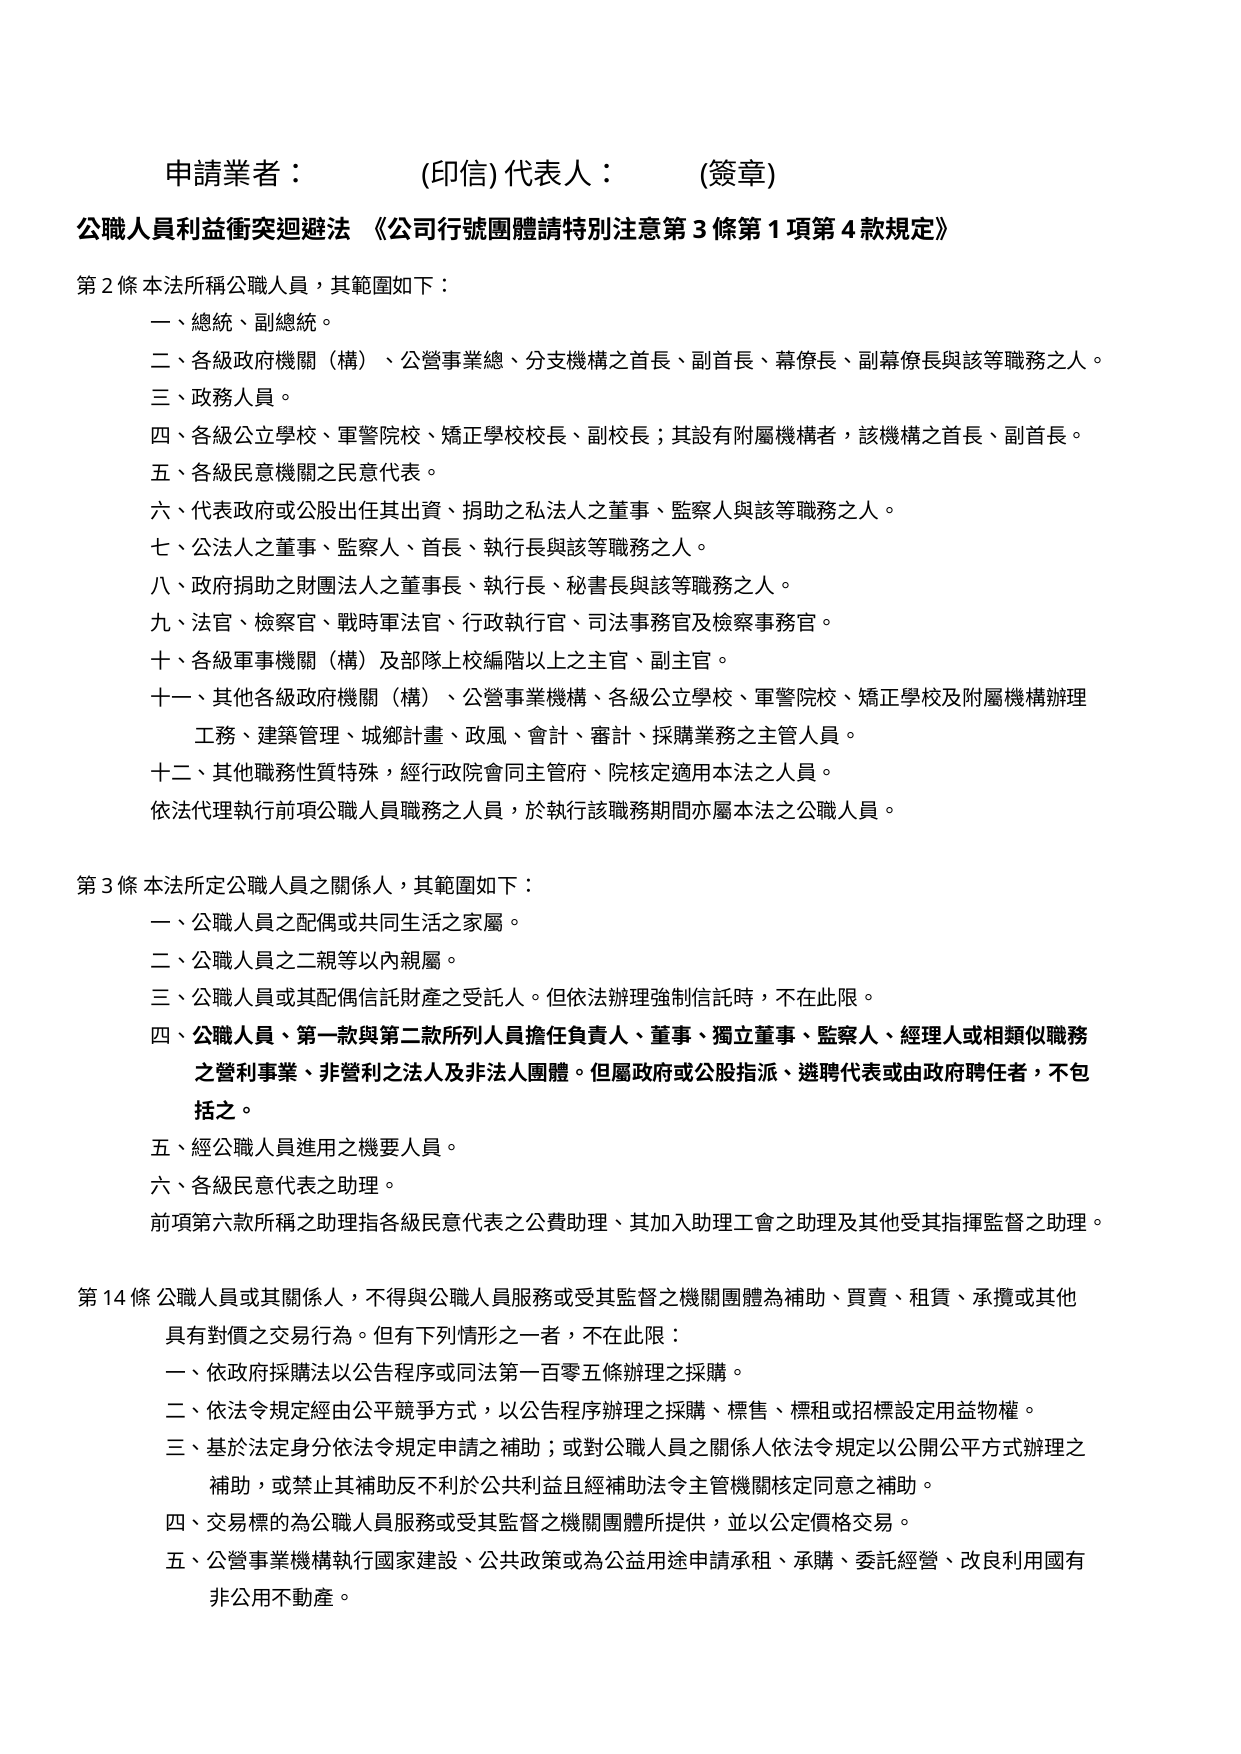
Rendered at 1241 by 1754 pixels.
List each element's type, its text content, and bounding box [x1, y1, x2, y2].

text 前項第六款所稱之助理指各級民意代表之公費助理、其加入助理工會之助理及其他受其指揮監督之助理。 [150, 1203, 1090, 1241]
text 一、總統、副總統。 [150, 303, 1090, 341]
text 十一、其他各級政府機關（構）、公營事業機構、各級公立學校、軍警院校、矯正學校及附屬機構辦理工務、建築管理、城鄉計畫、政風、會計、審計、採購業務之主管人員。 [150, 678, 1090, 753]
text 十、各級軍事機關（構）及部隊上校編階以上之主官、副主官。 [150, 641, 1090, 678]
text 第14條 公職人員或其關係人，不得與公職人員服務或受其監督之機關團體為補助、買賣、租賃、承攬或其他具有對價之交易行為。但有下列情形之一者，不在此限： [77, 1278, 1080, 1353]
text 依法代理執行前項公職人員職務之人員，於執行該職務期間亦屬本法之公職人員。 [150, 791, 1090, 828]
text 申請業者： (印信) 代表人： (簽章) [135, 134, 1095, 209]
text 五、經公職人員進用之機要人員。 [150, 1128, 1090, 1166]
text 二、各級政府機關（構）、公營事業總、分支機構之首長、副首長、幕僚長、副幕僚長與該等職務之人。 [150, 341, 1090, 378]
text 四、公職人員、第一款與第二款所列人員擔任負責人、董事、獨立董事、監察人、經理人或相類似職務之營利事業、非營利之法人及非法人團體。但屬政府或公股指派、遴聘代表或由政府聘任者，不包括之。 [150, 1016, 1090, 1128]
text 一、公職人員之配偶或共同生活之家屬。 [150, 903, 1090, 941]
text 二、依法令規定經由公平競爭方式，以公告程序辦理之採購、標售、標租或招標設定用益物權。 [165, 1391, 1090, 1428]
text 二、公職人員之二親等以內親屬。 [150, 941, 1090, 978]
text 八、政府捐助之財團法人之董事長、執行長、秘書長與該等職務之人。 [150, 566, 1090, 603]
text 三、公職人員或其配偶信託財產之受託人。但依法辦理強制信託時，不在此限。 [150, 978, 1090, 1016]
text 七、公法人之董事、監察人、首長、執行長與該等職務之人。 [150, 528, 1090, 566]
text 四、交易標的為公職人員服務或受其監督之機關團體所提供，並以公定價格交易。 [165, 1503, 1090, 1541]
text 五、公營事業機構執行國家建設、公共政策或為公益用途申請承租、承購、委託經營、改良利用國有非公用不動產。 [165, 1541, 1090, 1616]
text 三、政務人員。 [150, 378, 1090, 416]
text 公職人員利益衝突迴避法 《公司行號團體請特別注意第3條第1項第4款規定》 [76, 209, 1154, 247]
text 一、依政府採購法以公告程序或同法第一百零五條辦理之採購。 [165, 1353, 1090, 1391]
text 六、各級民意代表之助理。 [150, 1166, 1090, 1203]
text 六、代表政府或公股出任其出資、捐助之私法人之董事、監察人與該等職務之人。 [150, 491, 1090, 528]
text 三、基於法定身分依法令規定申請之補助；或對公職人員之關係人依法令規定以公開公平方式辦理之補助，或禁止其補助反不利於公共利益且經補助法令主管機關核定同意之補助。 [165, 1428, 1090, 1503]
text 五、各級民意機關之民意代表。 [150, 453, 1090, 491]
text 十二、其他職務性質特殊，經行政院會同主管府、院核定適用本法之人員。 [150, 753, 1090, 791]
text 第3條 本法所定公職人員之關係人，其範圍如下： [76, 866, 1184, 903]
text 第2條 本法所稱公職人員，其範圍如下： [76, 266, 1090, 303]
text 九、法官、檢察官、戰時軍法官、行政執行官、司法事務官及檢察事務官。 [150, 603, 1090, 641]
text 四、各級公立學校、軍警院校、矯正學校校長、副校長；其設有附屬機構者，該機構之首長、副首長。 [150, 416, 1090, 453]
